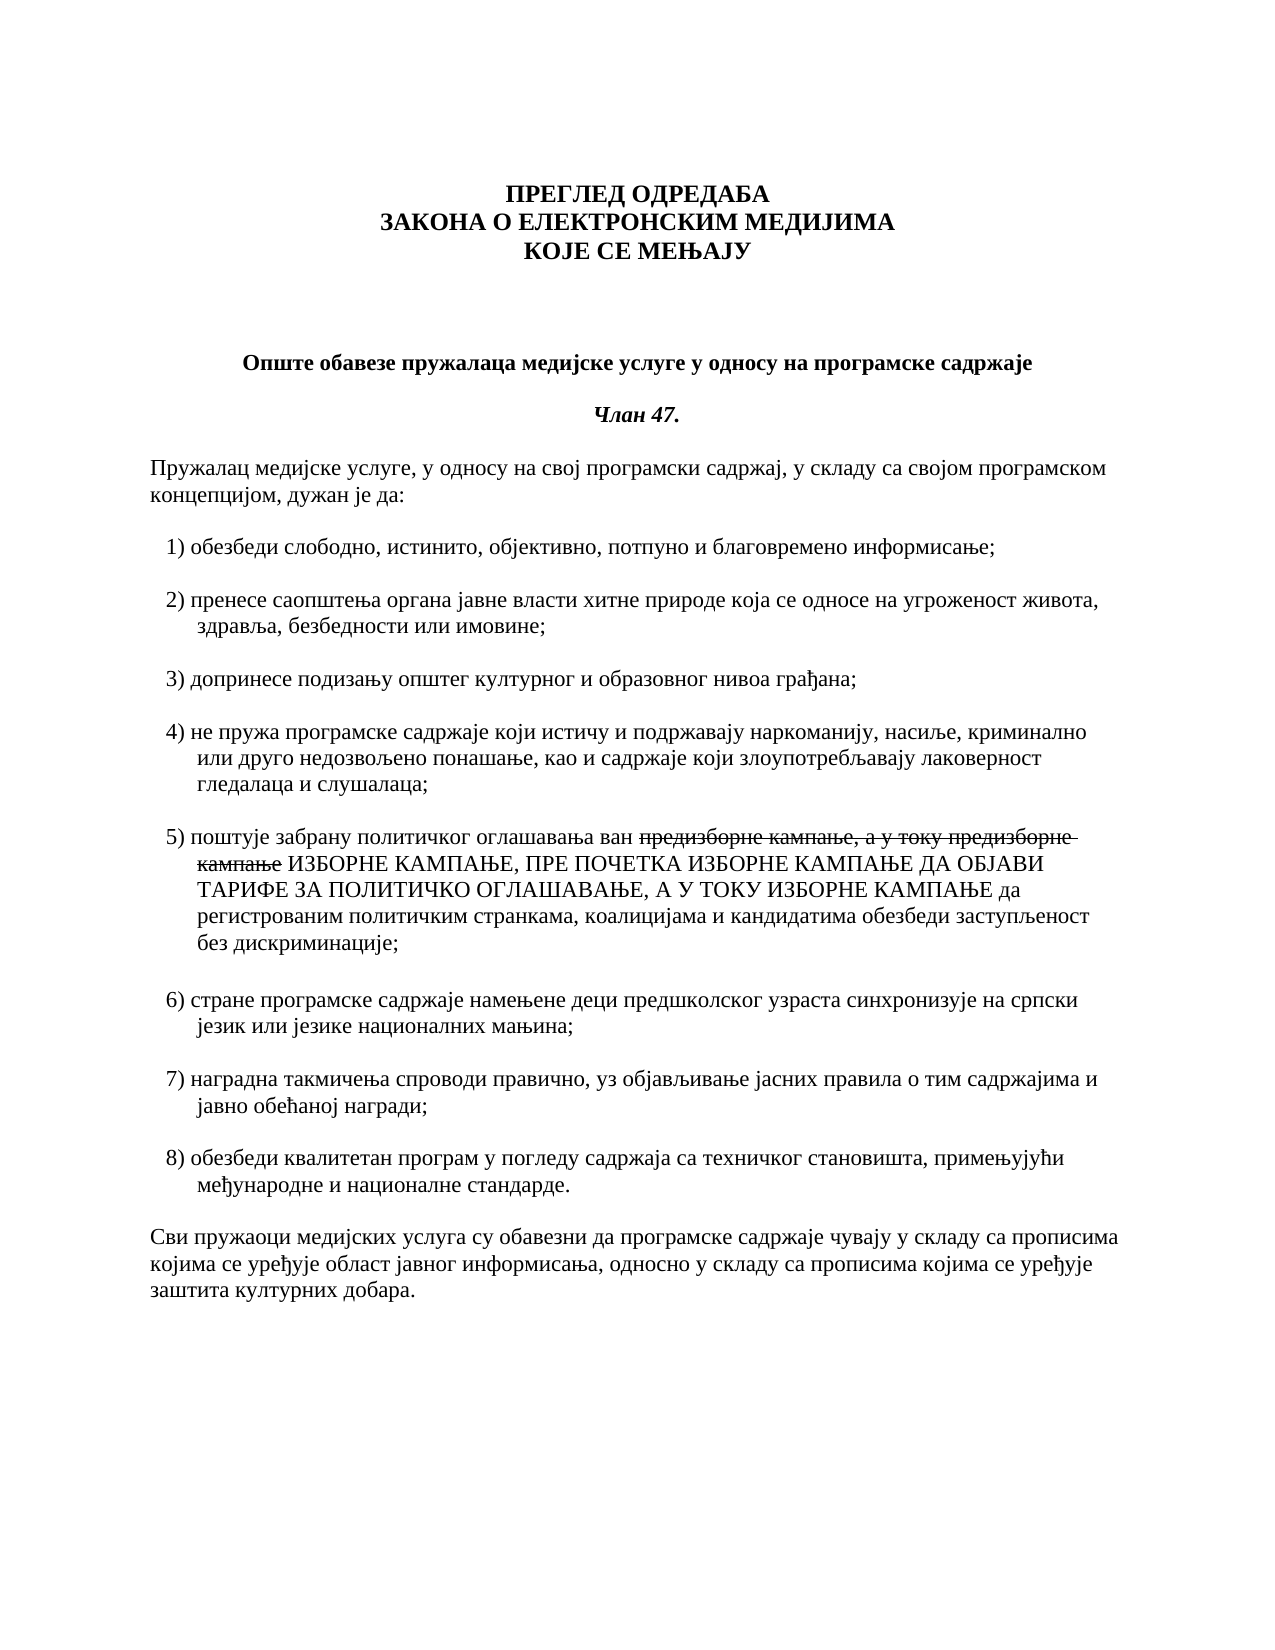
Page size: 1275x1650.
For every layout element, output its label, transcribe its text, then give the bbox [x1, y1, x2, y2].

text ПРЕГЛЕД ОДРЕДАБА [150, 179, 1125, 207]
text Сви пружаоци медијских услуга су обавезни да програмске садржаје чувају у складу са прописима којима се уређује област јавног информисања, односно у складу са прописима којима се уређује заштита културних добара. [150, 1223, 1125, 1302]
text 4) не пружа програмске садржаје који истичу и подржавају наркоманију, насиље, криминално или друго недозвољено понашање, као и садржаје који злоупотребљавају лаковерност гледалаца и слушалаца; [166, 718, 1125, 797]
text 5) поштује забрану политичког оглашавања ван предизборне кампање, а у току предизборне кампање ИЗБОРНЕ КАМПАЊЕ, ПРЕ ПОЧЕТКА ИЗБОРНЕ КАМПАЊЕ ДА ОБЈАВИ ТАРИФЕ ЗА ПОЛИТИЧКО ОГЛАШАВАЊЕ, А У ТОКУ ИЗБОРНЕ КАМПАЊЕ да регистрованим политичким странкама, коалицијама и кандидатима обезбеди заступљеност без дискриминације; [166, 823, 1125, 955]
text 6) стране програмске садржаје намењене деци предшколског узраста синхронизује на српски језик или језике националних мањина; [166, 986, 1125, 1039]
text Опште обавезе пружалаца медијске услуге у односу на програмске садржаје [150, 349, 1125, 375]
text 8) обезбеди квалитетан програм у погледу садржаја са техничког становишта, примењујући међународне и националне стандарде. [166, 1144, 1125, 1197]
text 1) обезбеди слободно, истинито, објективно, потпуно и благовремено информисање; [166, 533, 1125, 560]
text 7) наградна такмичења спроводи правично, уз објављивање јасних правила о тим садржајима и јавно обећаној награди; [166, 1065, 1125, 1118]
text Члан 47. [150, 402, 1125, 428]
text КОЈЕ СЕ МЕЊАЈУ [150, 236, 1125, 265]
text 3) допринесе подизању општег културног и образовног нивоа грађана; [166, 665, 1125, 691]
text 2) пренесе саопштења органа јавне власти хитне природе која се односе на угроженост живота, здравља, безбедности или имовине; [166, 586, 1125, 639]
text Пружалац медијске услуге, у односу на свој програмски садржај, у складу са својом програмском концепцијом, дужан је да: [150, 454, 1125, 507]
text ЗАКОНА О ЕЛЕКТРОНСКИМ МЕДИЈИМА [150, 207, 1125, 236]
